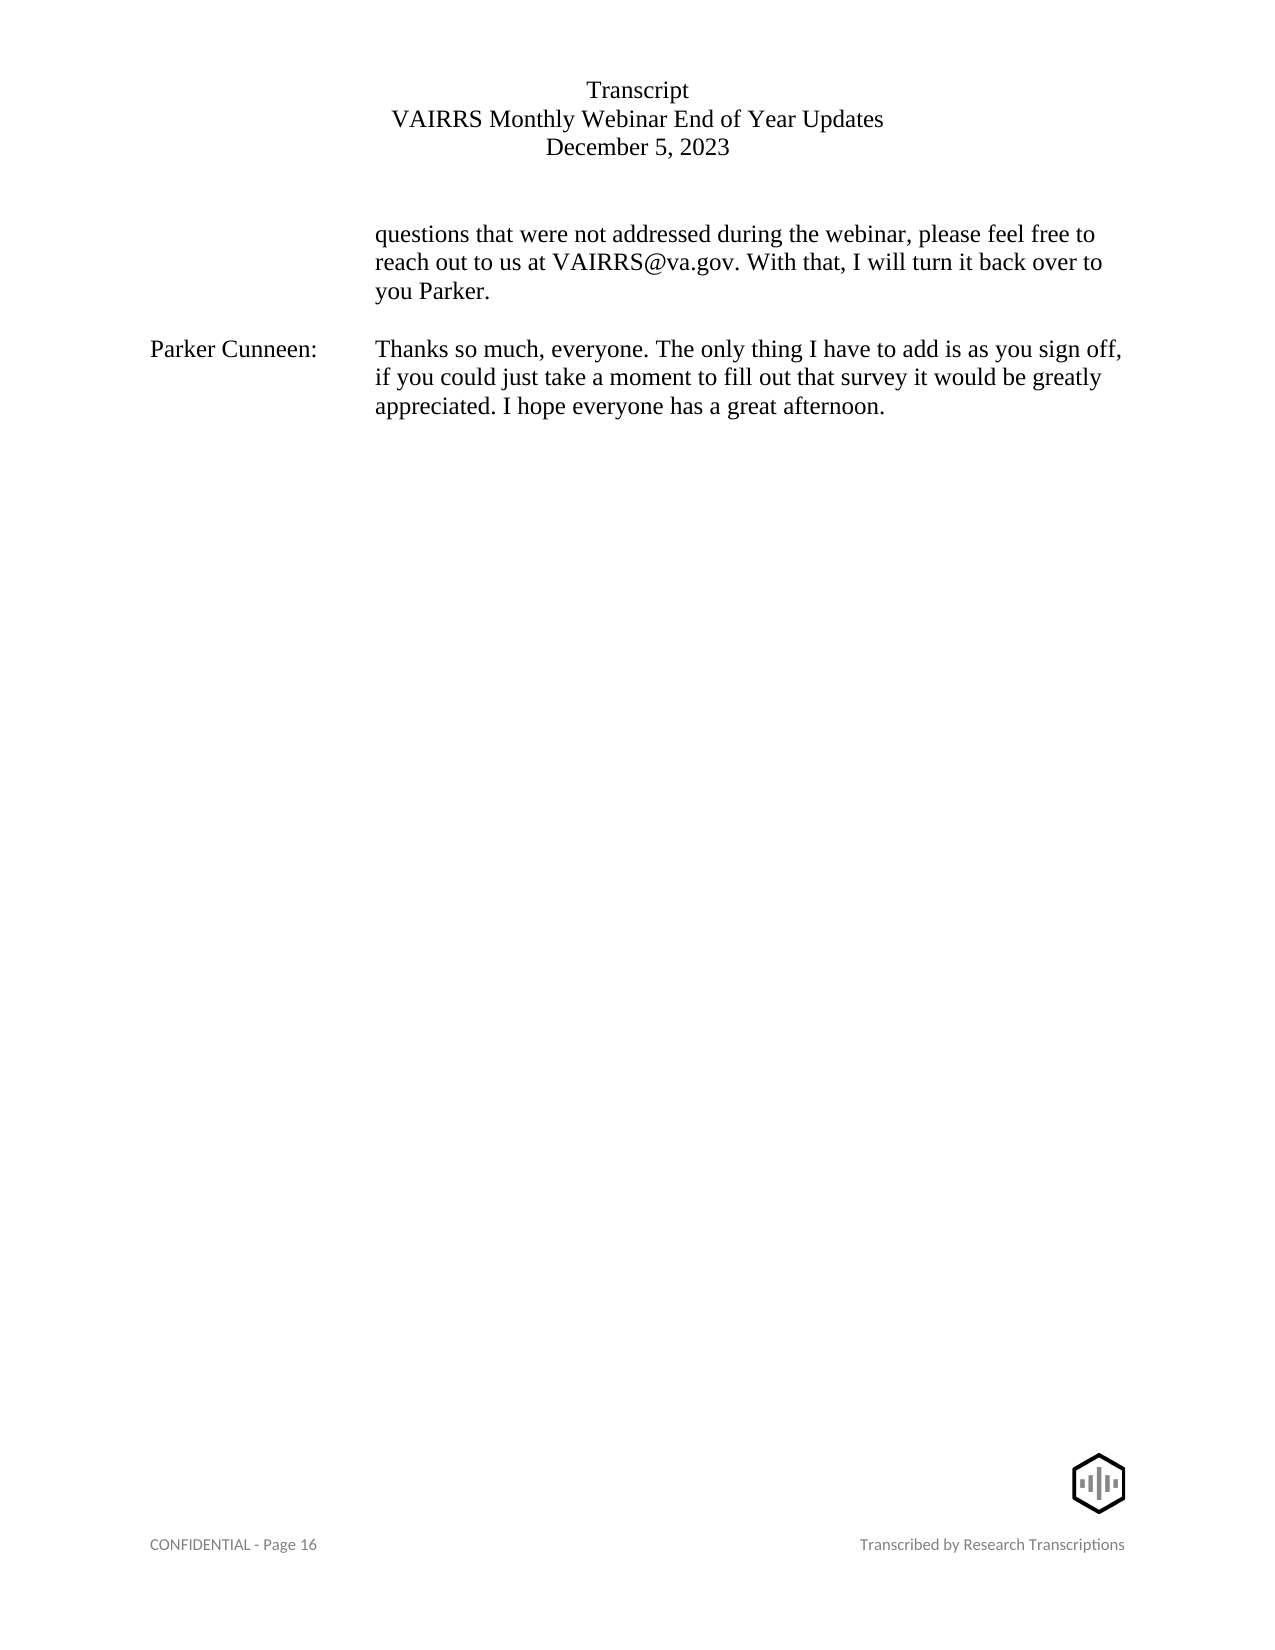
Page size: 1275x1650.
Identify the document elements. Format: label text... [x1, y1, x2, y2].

picture [1072, 1453, 1125, 1514]
text Parker Cunneen: Thanks so much, everyone. The only thing I have to add is as you sign off, if you could just take a moment to fill out that survey it would be greatly appreciated. I hope everyone has a great afternoon. [150, 334, 1125, 420]
